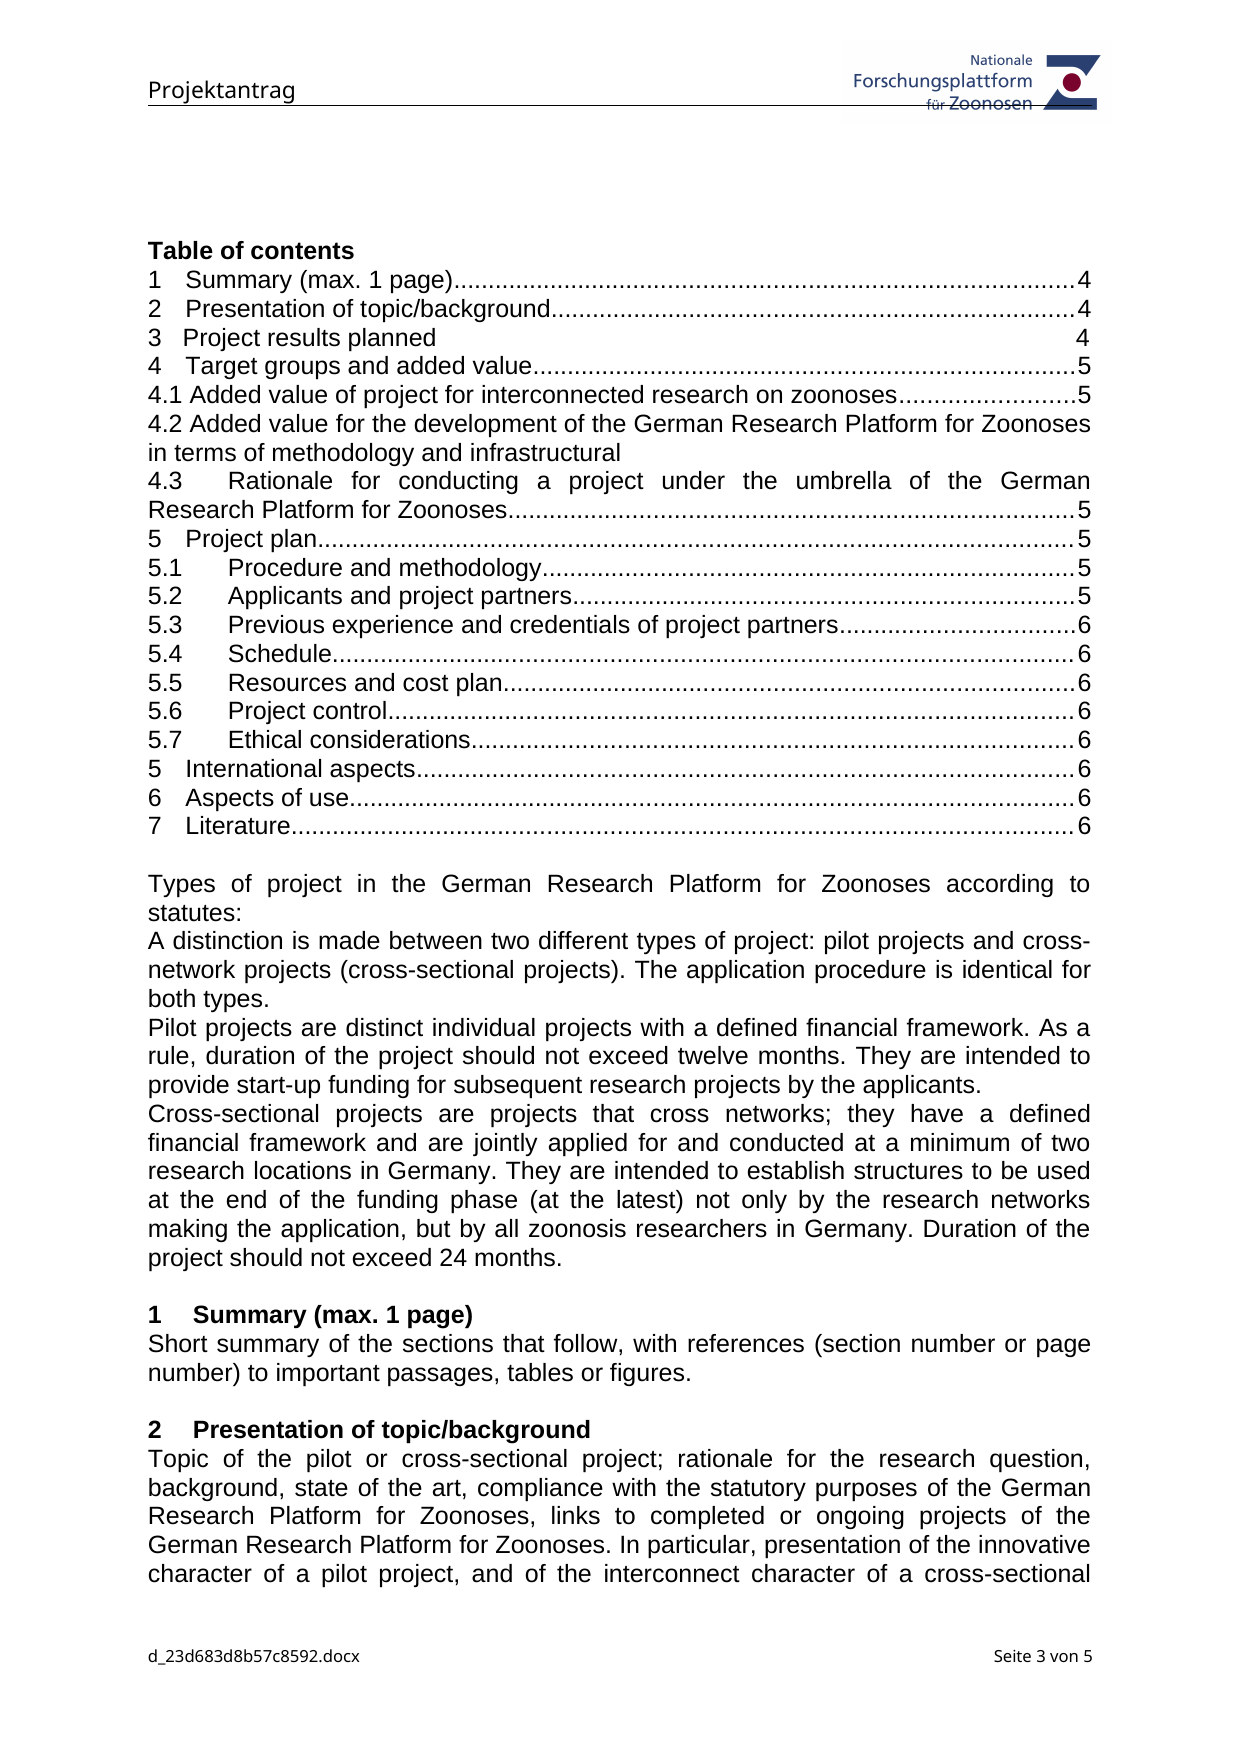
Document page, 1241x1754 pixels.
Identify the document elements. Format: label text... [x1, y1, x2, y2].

text 5.5 Resources and cost plan 6 [148, 667, 1092, 696]
text Types of project in the German Research Platform for Zoonoses according to statutes: [148, 869, 1092, 926]
text 5 Project plan 5 [148, 524, 1092, 552]
text 5.3 Previous experience and credentials of project partners 6 [148, 610, 1092, 639]
text 1 Summary (max. 1 page) 4 [148, 265, 1092, 294]
text Cross-sectional projects are projects that cross networks; they have a defined financial framework and are jointly applied for and conducted at a minimum of two research locations in Germany. They are intended to establish structures to be used at the end of the funding phase (at the latest) not only by the research networks making the application, but by all zoonosis researchers in Germany. Duration of the project should not exceed 24 months. [148, 1099, 1092, 1271]
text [148, 1444, 1092, 1587]
subtitle Presentation of topic/background [148, 1415, 1092, 1444]
text 2 Presentation of topic/background 4 [148, 294, 1092, 322]
subtitle Summary (max. 1 page) [148, 1300, 1092, 1329]
text 5.4 Schedule 6 [148, 639, 1092, 667]
text 4.1 Added value of project for interconnected research on zoonoses 5 [148, 380, 1092, 409]
text Pilot projects are distinct individual projects with a defined financial framework. As a rule, duration of the project should not exceed twelve months. They are intended to provide start-up funding for subsequent research projects by the applicants. [148, 1012, 1092, 1099]
text 4.3 Rationale for conducting a project under the umbrella of the German Research Platform for Zoonoses 5 [148, 466, 1092, 524]
text 4.2 Added value for the development of the German Research Platform for Zoonoses in terms of methodology and infrastructural [148, 409, 1092, 466]
text 5.1 Procedure and methodology 5 [148, 552, 1092, 581]
text A distinction is made between two different types of project: pilot projects and cross-network projects (cross-sectional projects). The application procedure is identical for both types. [148, 926, 1092, 1012]
picture [841, 40, 1113, 124]
text 5.6 Project control 6 [148, 696, 1092, 725]
text 5.2 Applicants and project partners 5 [148, 581, 1092, 610]
text 3 Project results planned 4 [148, 322, 1092, 351]
text Short summary of the sections that follow, with references (section number or page number) to important passages, tables or figures. [148, 1329, 1092, 1386]
text 6 Aspects of use 6 [148, 782, 1092, 811]
text 5 International aspects 6 [148, 754, 1092, 782]
text 7 Literature 6 [148, 811, 1092, 840]
text Table of contents [148, 236, 1092, 265]
text 5.7 Ethical considerations 6 [148, 725, 1092, 754]
text 4 Target groups and added value 5 [148, 351, 1092, 380]
